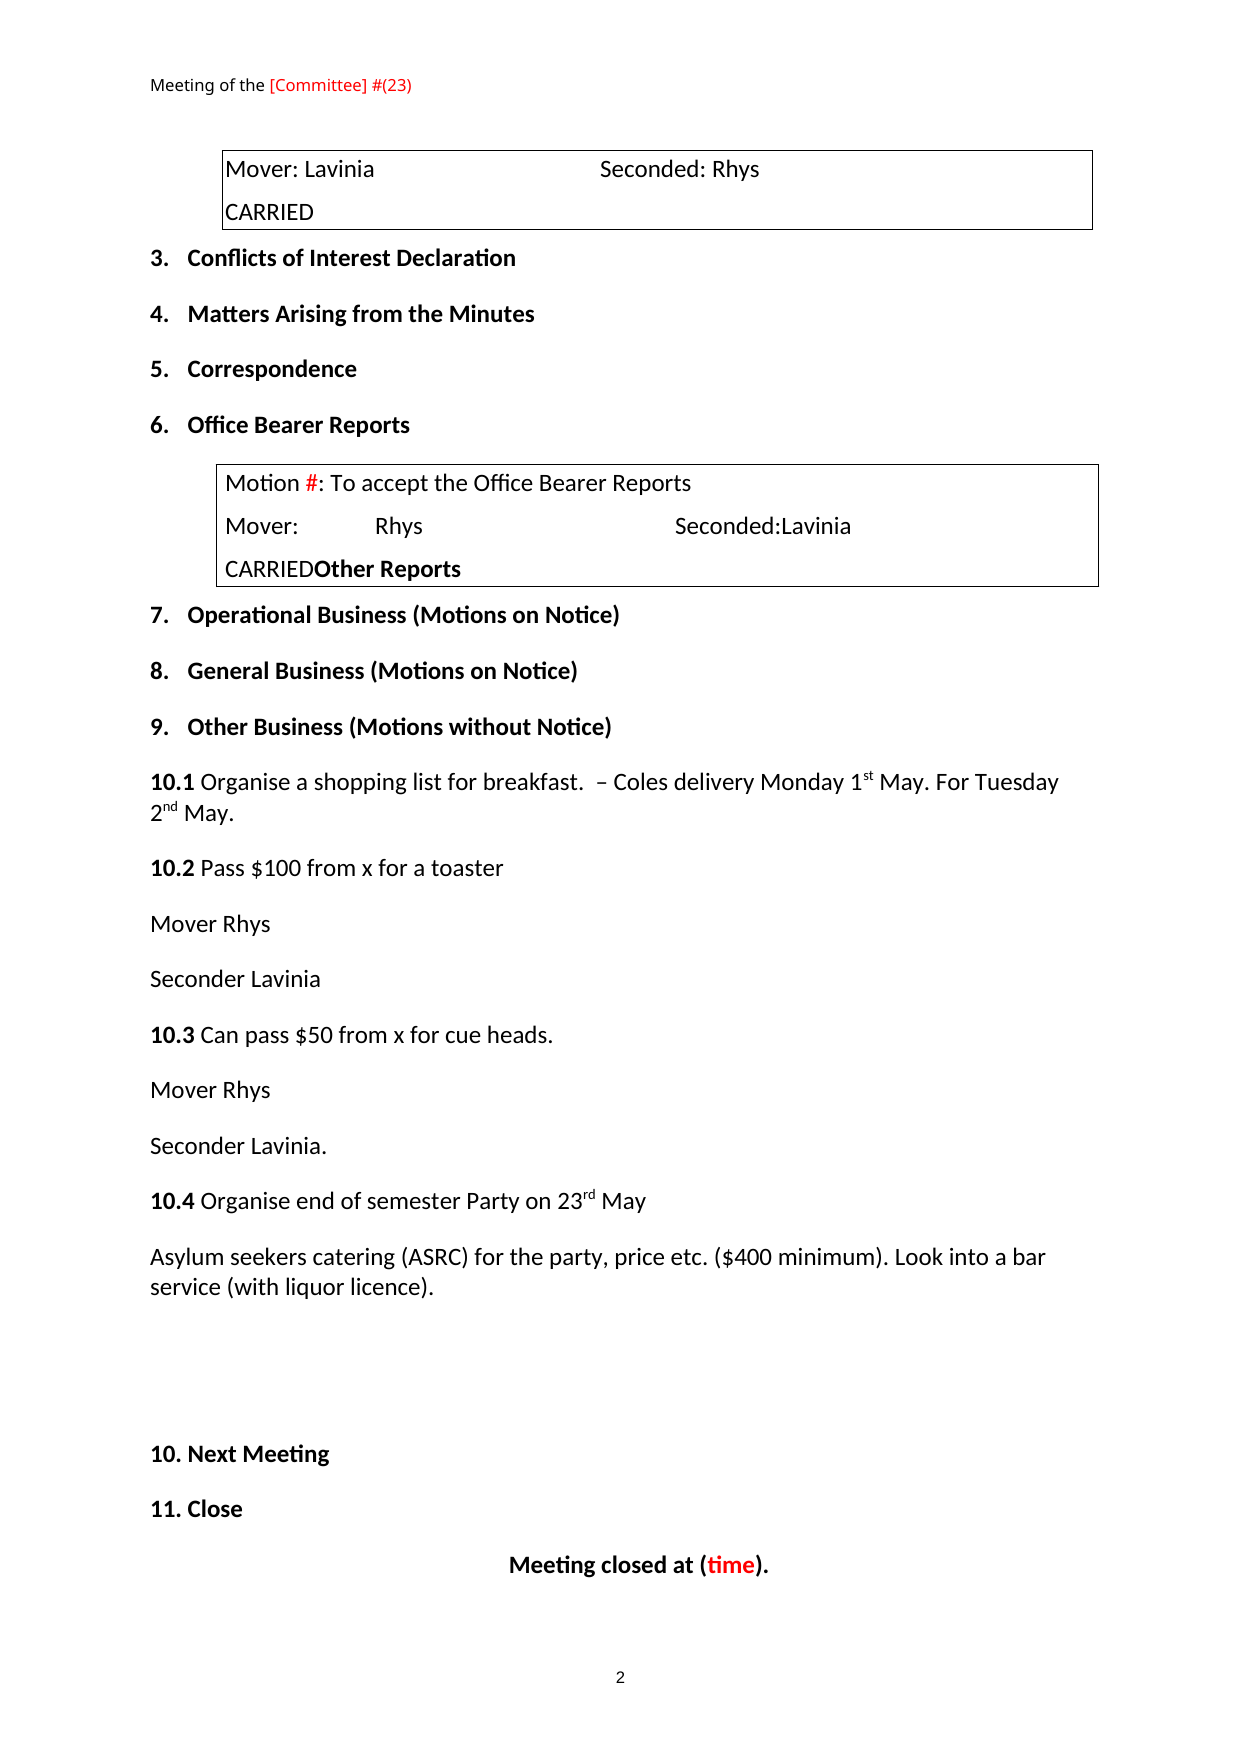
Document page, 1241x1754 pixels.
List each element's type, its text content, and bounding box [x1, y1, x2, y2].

list Other Business (Motions without Notice) [150, 711, 1090, 741]
list Matters Arising from the Minutes [150, 298, 1090, 328]
text Mover Rhys [150, 908, 1090, 938]
text Mover: Lavinia Seconded: Rhys [223, 151, 1092, 184]
text Meeting closed at (time). [187, 1549, 1090, 1579]
text 10.3 Can pass $50 from x for cue heads. [150, 1019, 1090, 1049]
text 10.4 Organise end of semester Party on 23rd May [150, 1185, 1090, 1216]
text 10.2 Pass $100 from x for a toaster [150, 852, 1090, 883]
list Next Meeting [150, 1438, 1090, 1468]
list Correspondence [150, 353, 1090, 384]
text Motion #: To accept the Office Bearer Reports [217, 465, 1098, 498]
list Operational Business (Motions on Notice) [150, 600, 1090, 630]
text Seconder Lavinia. [150, 1130, 1090, 1160]
list Close [150, 1493, 1090, 1524]
text 10.1 Organise a shopping list for breakfast. – Coles delivery Monday 1st May. For Tuesday 2nd May. [150, 766, 1090, 827]
text Asylum seekers catering (ASRC) for the party, price etc. ($400 minimum). Look into a bar service (with liquor licence). [150, 1241, 1090, 1302]
list Conflicts of Interest Declaration [150, 242, 1090, 273]
list General Business (Motions on Notice) [150, 655, 1090, 686]
text CARRIED [223, 193, 1092, 229]
text Mover: Rhys Seconded:Lavinia [217, 507, 1098, 541]
text Mover Rhys [150, 1074, 1090, 1105]
list Office Bearer Reports [150, 409, 1090, 439]
text Seconder Lavinia [150, 963, 1090, 994]
text CARRIEDOther Reports [217, 550, 1098, 586]
